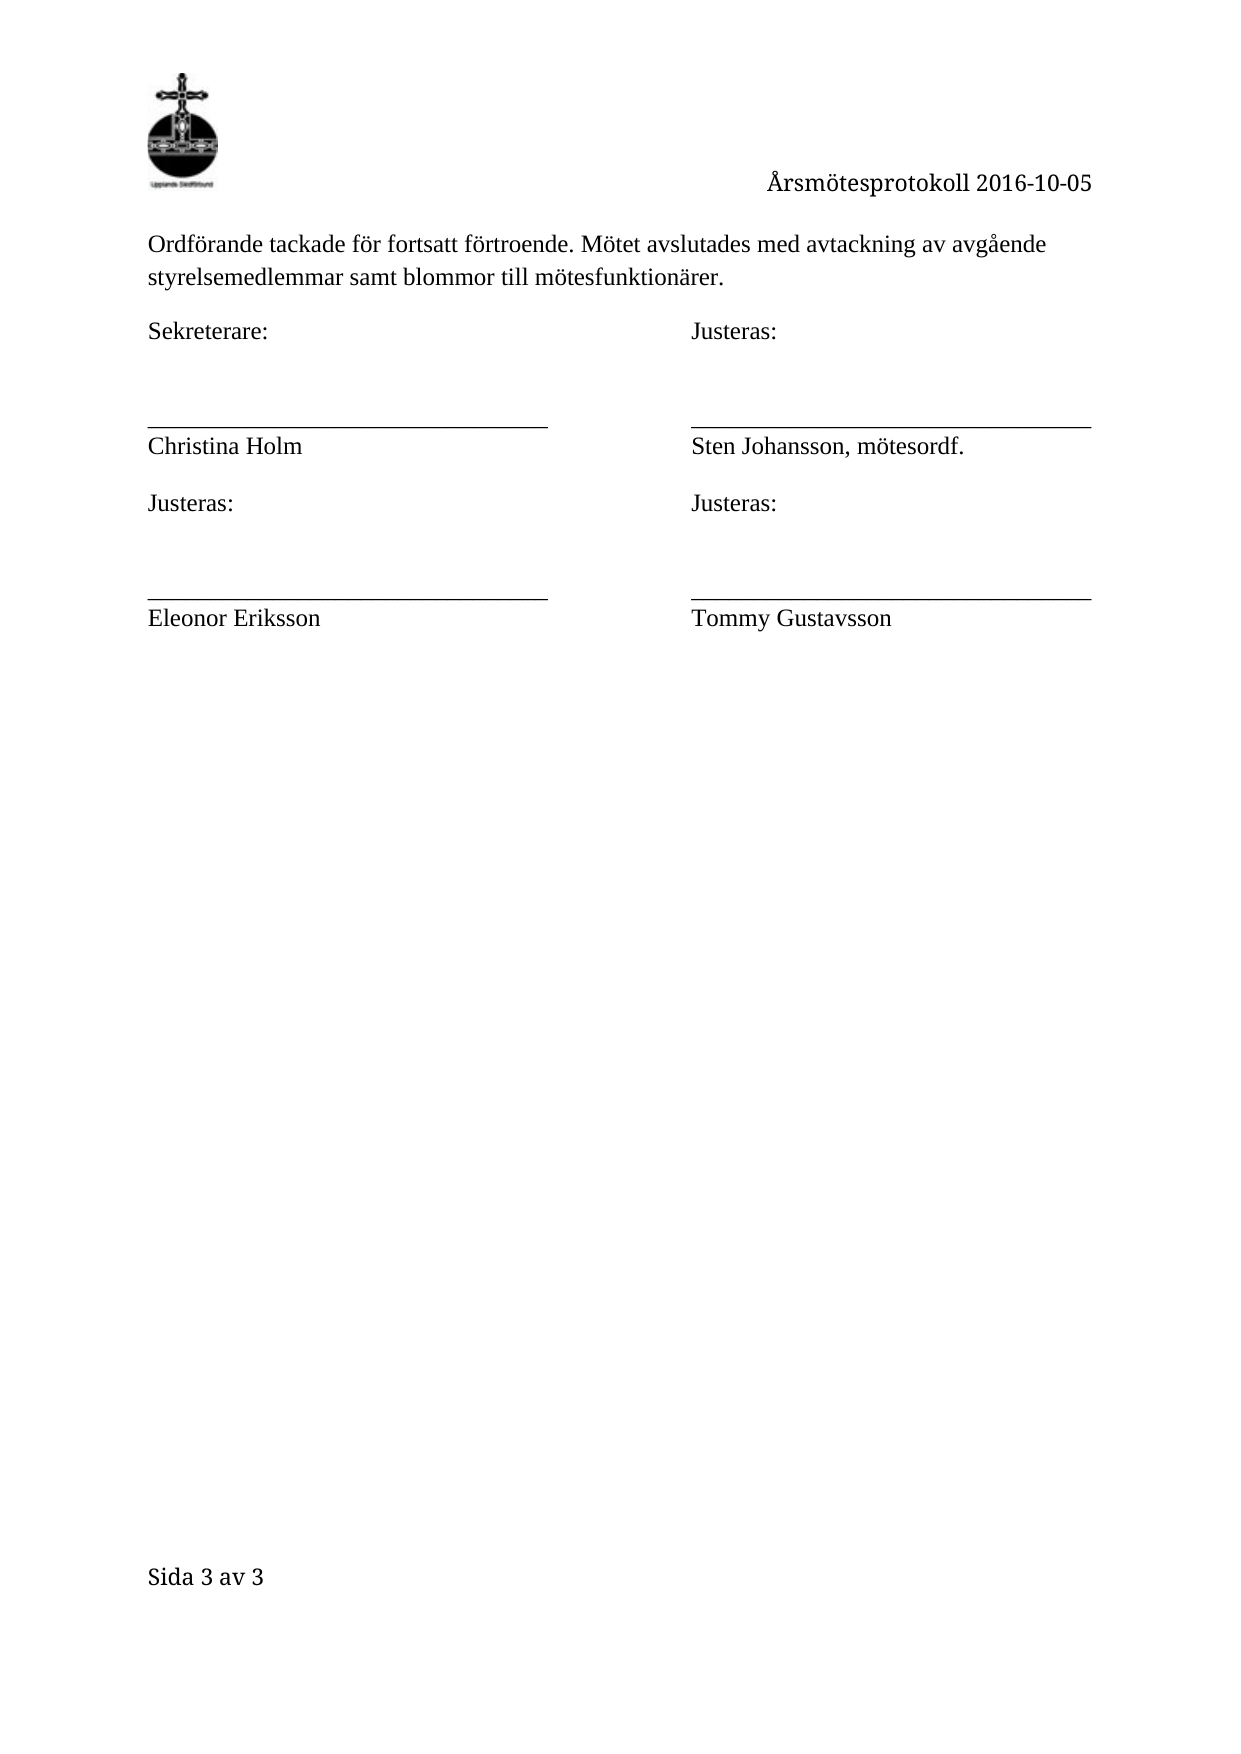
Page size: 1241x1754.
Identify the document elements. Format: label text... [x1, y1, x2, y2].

text Ordförande tackade för fortsatt förtroende. Mötet avslutades med avtackning av avgående styrelsemedlemmar samt blommor till mötesfunktionärer. [148, 229, 1093, 291]
text ________________________________ ________________________________ [148, 402, 1093, 431]
text Eleonor Eriksson Tommy Gustavsson [148, 603, 1093, 632]
text Christina Holm Sten Johansson, mötesordf. [148, 431, 1093, 459]
picture [147, 73, 218, 191]
text ________________________________ ________________________________ [148, 574, 1093, 603]
text Sekreterare: Justeras: [148, 316, 1093, 344]
text Justeras: Justeras: [148, 488, 1093, 517]
